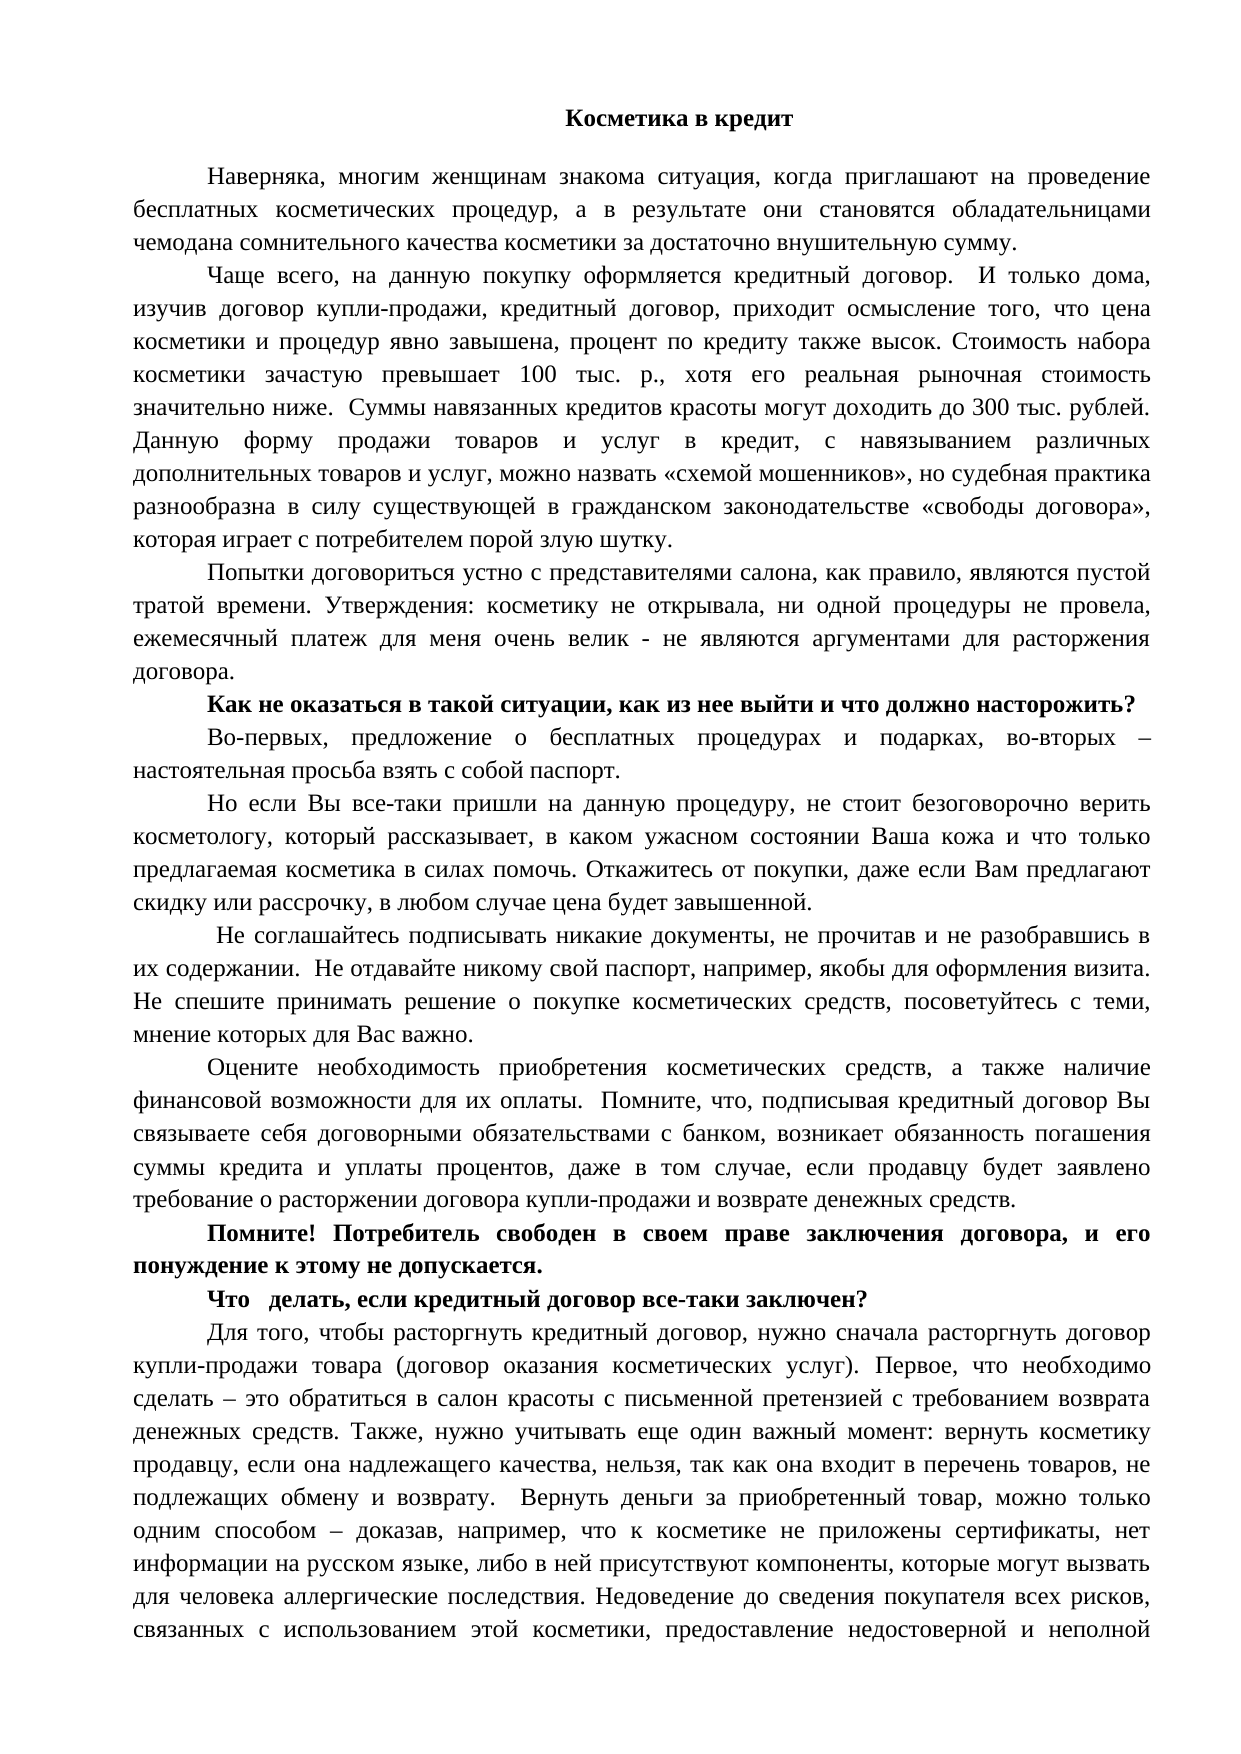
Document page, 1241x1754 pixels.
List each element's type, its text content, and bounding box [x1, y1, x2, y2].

text Попытки договориться устно с представителями салона, как правило, являются пустой тратой времени. Утверждения: косметику не открывала, ни одной процедуры не провела, ежемесячный платеж для меня очень велик - не являются аргументами для расторжения договора. [133, 557, 1152, 685]
text Во-первых, предложение о бесплатных процедурах и подарках, во-вторых – настоятельная просьба взять с собой паспорт. [133, 722, 1152, 784]
text Косметика в кредит [133, 103, 1152, 132]
text Чаще всего, на данную покупку оформляется кредитный договор. И только дома, изучив договор купли-продажи, кредитный договор, приходит осмысление того, что цена косметики и процедур явно завышена, процент по кредиту также высок. Стоимость набора косметики зачастую превышает 100 тыс. р., хотя его реальная рыночная стоимость значительно ниже. Суммы навязанных кредитов красоты могут доходить до 300 тыс. рублей. Данную форму продажи товаров и услуг в кредит, с навязыванием различных дополнительных товаров и услуг, можно назвать «схемой мошенников», но судебная практика разнообразна в силу существующей в гражданском законодательстве «свободы договора», которая играет с потребителем порой злую шутку. [133, 260, 1152, 553]
text Наверняка, многим женщинам знакома ситуация, когда приглашают на проведение бесплатных косметических процедур, а в результате они становятся обладательницами чемодана сомнительного качества косметики за достаточно внушительную сумму. [133, 161, 1152, 256]
text Что делать, если кредитный договор все-таки заключен? [133, 1284, 1152, 1312]
text Как не оказаться в такой ситуации, как из нее выйти и что должно насторожить? [133, 689, 1152, 718]
text Помните! Потребитель свободен в своем праве заключения договора, и его понуждение к этому не допускается. [133, 1218, 1152, 1279]
text Не соглашайтесь подписывать никакие документы, не прочитав и не разобравшись в их содержании. Не отдавайте никому свой паспорт, например, якобы для оформления визита. Не спешите принимать решение о покупке косметических средств, посоветуйтесь с теми, мнение которых для Вас важно. [133, 920, 1152, 1048]
text Оцените необходимость приобретения косметических средств, а также наличие финансовой возможности для их оплаты. Помните, что, подписывая кредитный договор Вы связываете себя договорными обязательствами с банком, возникает обязанность погашения суммы кредита и уплаты процентов, даже в том случае, если продавцу будет заявлено требование о расторжении договора купли-продажи и возврате денежных средств. [133, 1052, 1152, 1213]
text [133, 1317, 1152, 1643]
text Но если Вы все-таки пришли на данную процедуру, не стоит безоговорочно верить косметологу, который рассказывает, в каком ужасном состоянии Ваша кожа и что только предлагаемая косметика в силах помочь. Откажитесь от покупки, даже если Вам предлагают скидку или рассрочку, в любом случае цена будет завышенной. [133, 788, 1152, 916]
